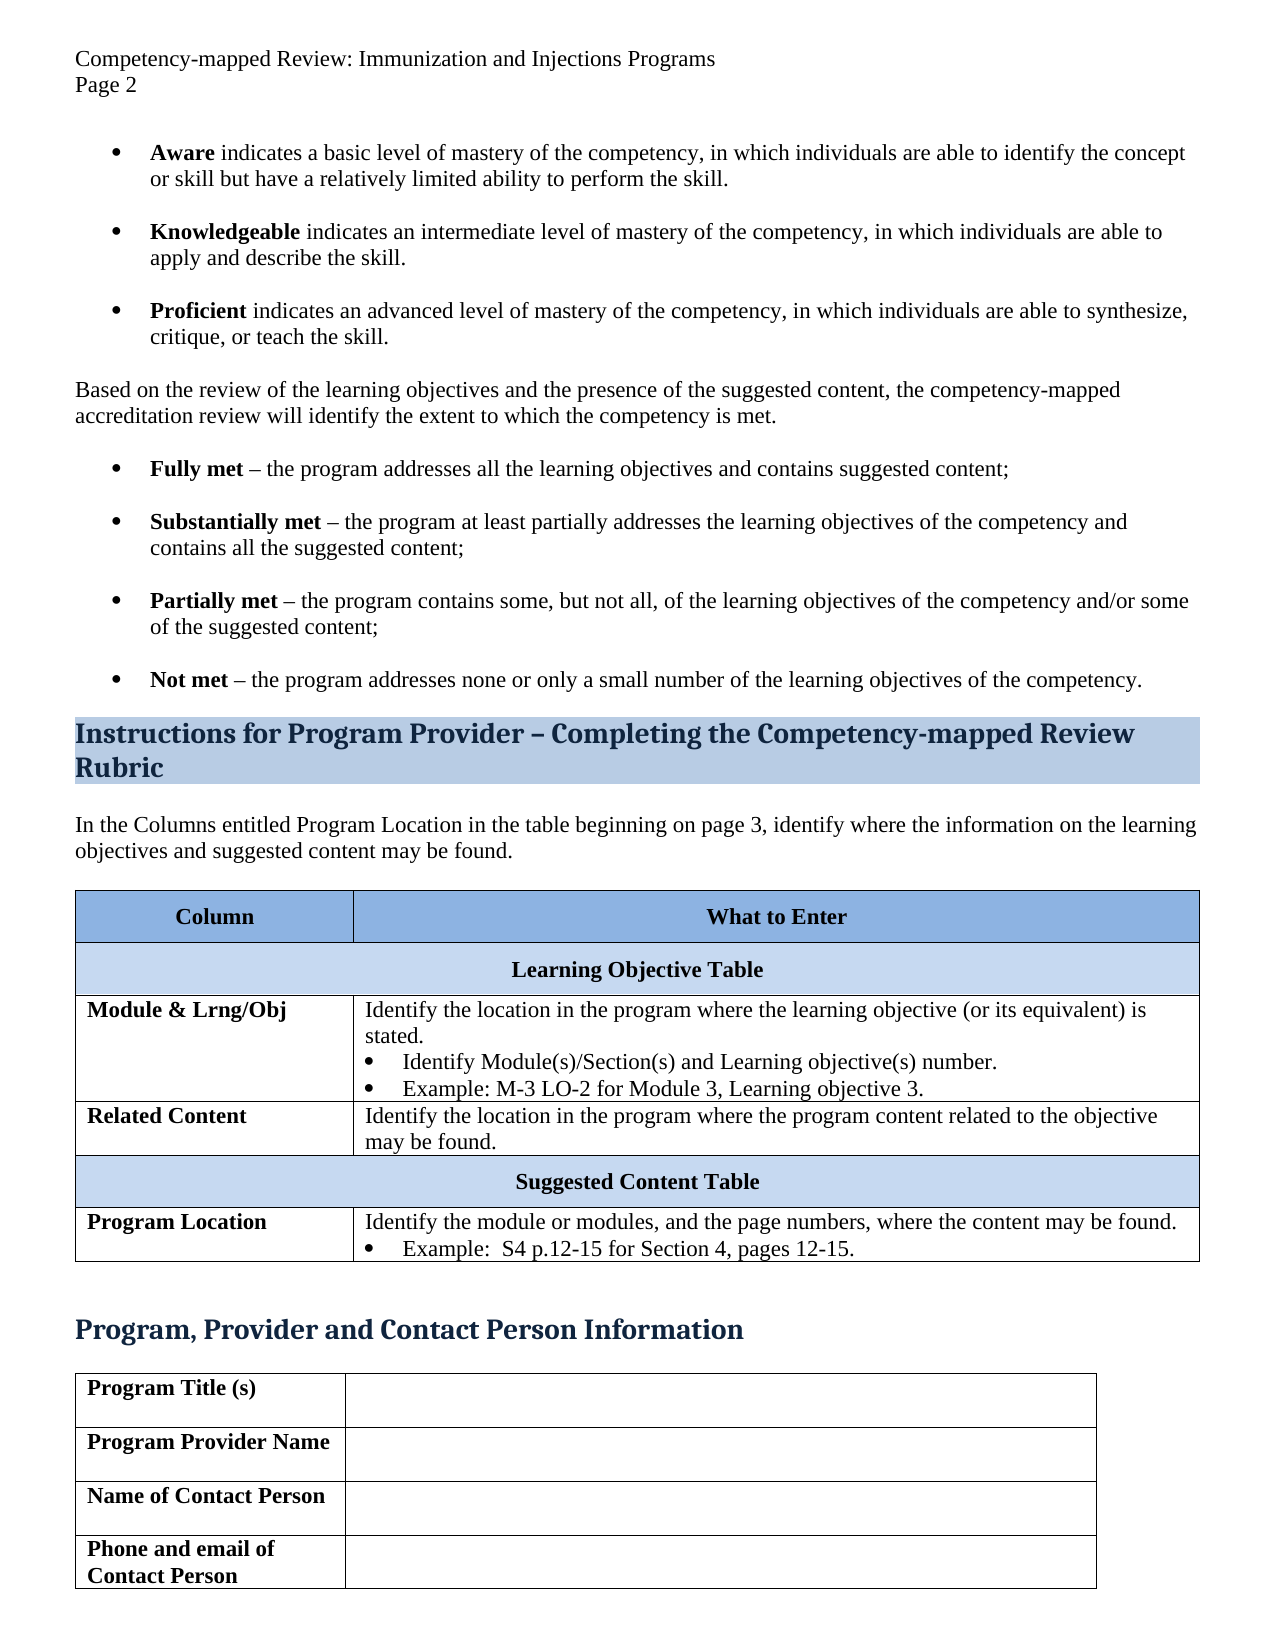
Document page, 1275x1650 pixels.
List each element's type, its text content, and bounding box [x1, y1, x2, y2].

text Based on the review of the learning objectives and the presence of the suggested content, the competency-mapped accreditation review will identify the extent to which the competency is met. [75, 376, 1200, 429]
table_cell Related Content [76, 1102, 353, 1155]
list Not met – the program addresses none or only a small number of the learning objectives of the competency. [112, 666, 1200, 692]
subtitle Program, Provider and Contact Person Information [75, 1313, 1200, 1347]
table_cell [346, 1428, 1096, 1481]
table_cell Program Provider Name [76, 1428, 345, 1481]
table_header What to Enter [354, 891, 1199, 942]
table_cell Module & Lrng/Obj [76, 996, 353, 1101]
table_cell Identify the location in the program where the program content related to the objective may be found. [354, 1102, 1199, 1155]
list Aware indicates a basic level of mastery of the competency, in which individuals are able to identify the concept or skill but have a relatively limited ability to perform the skill. [112, 139, 1200, 192]
table_cell Identify the module or modules, and the page numbers, where the content may be found. Example: S4 p.12-15 for Section 4, pages 12-15. [354, 1208, 1199, 1261]
list Substantially met – the program at least partially addresses the learning objectives of the competency and contains all the suggested content; [112, 508, 1200, 561]
table_cell Identify the location in the program where the learning objective (or its equivalent) is stated. Identify Module(s)/Section(s) and Learning objective(s) number. Example: M-3 LO-2 for Module 3, Learning objective 3. [354, 996, 1199, 1101]
table_header Program Title (s) [76, 1374, 345, 1427]
table_cell Program Location [76, 1208, 353, 1261]
table_header [346, 1374, 1096, 1427]
list Proficient indicates an advanced level of mastery of the competency, in which individuals are able to synthesize, critique, or teach the skill. [112, 297, 1200, 350]
table_cell Suggested Content Table [76, 1156, 1199, 1207]
text In the Columns entitled Program Location in the table beginning on page 3, identify where the information on the learning objectives and suggested content may be found. [75, 811, 1200, 863]
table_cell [76, 1536, 345, 1588]
list Fully met – the program addresses all the learning objectives and contains suggested content; [112, 455, 1200, 481]
table_cell Name of Contact Person [76, 1482, 345, 1534]
table_cell [346, 1482, 1096, 1534]
list Knowledgeable indicates an intermediate level of mastery of the competency, in which individuals are able to apply and describe the skill. [112, 218, 1200, 271]
table_cell [346, 1536, 1096, 1588]
table_cell Learning Objective Table [76, 943, 1199, 994]
list Partially met – the program contains some, but not all, of the learning objectives of the competency and/or some of the suggested content; [112, 587, 1200, 639]
table_header Column [76, 891, 353, 942]
subtitle Instructions for Program Provider – Completing the Competency-mapped Review Rubric [75, 717, 1200, 784]
